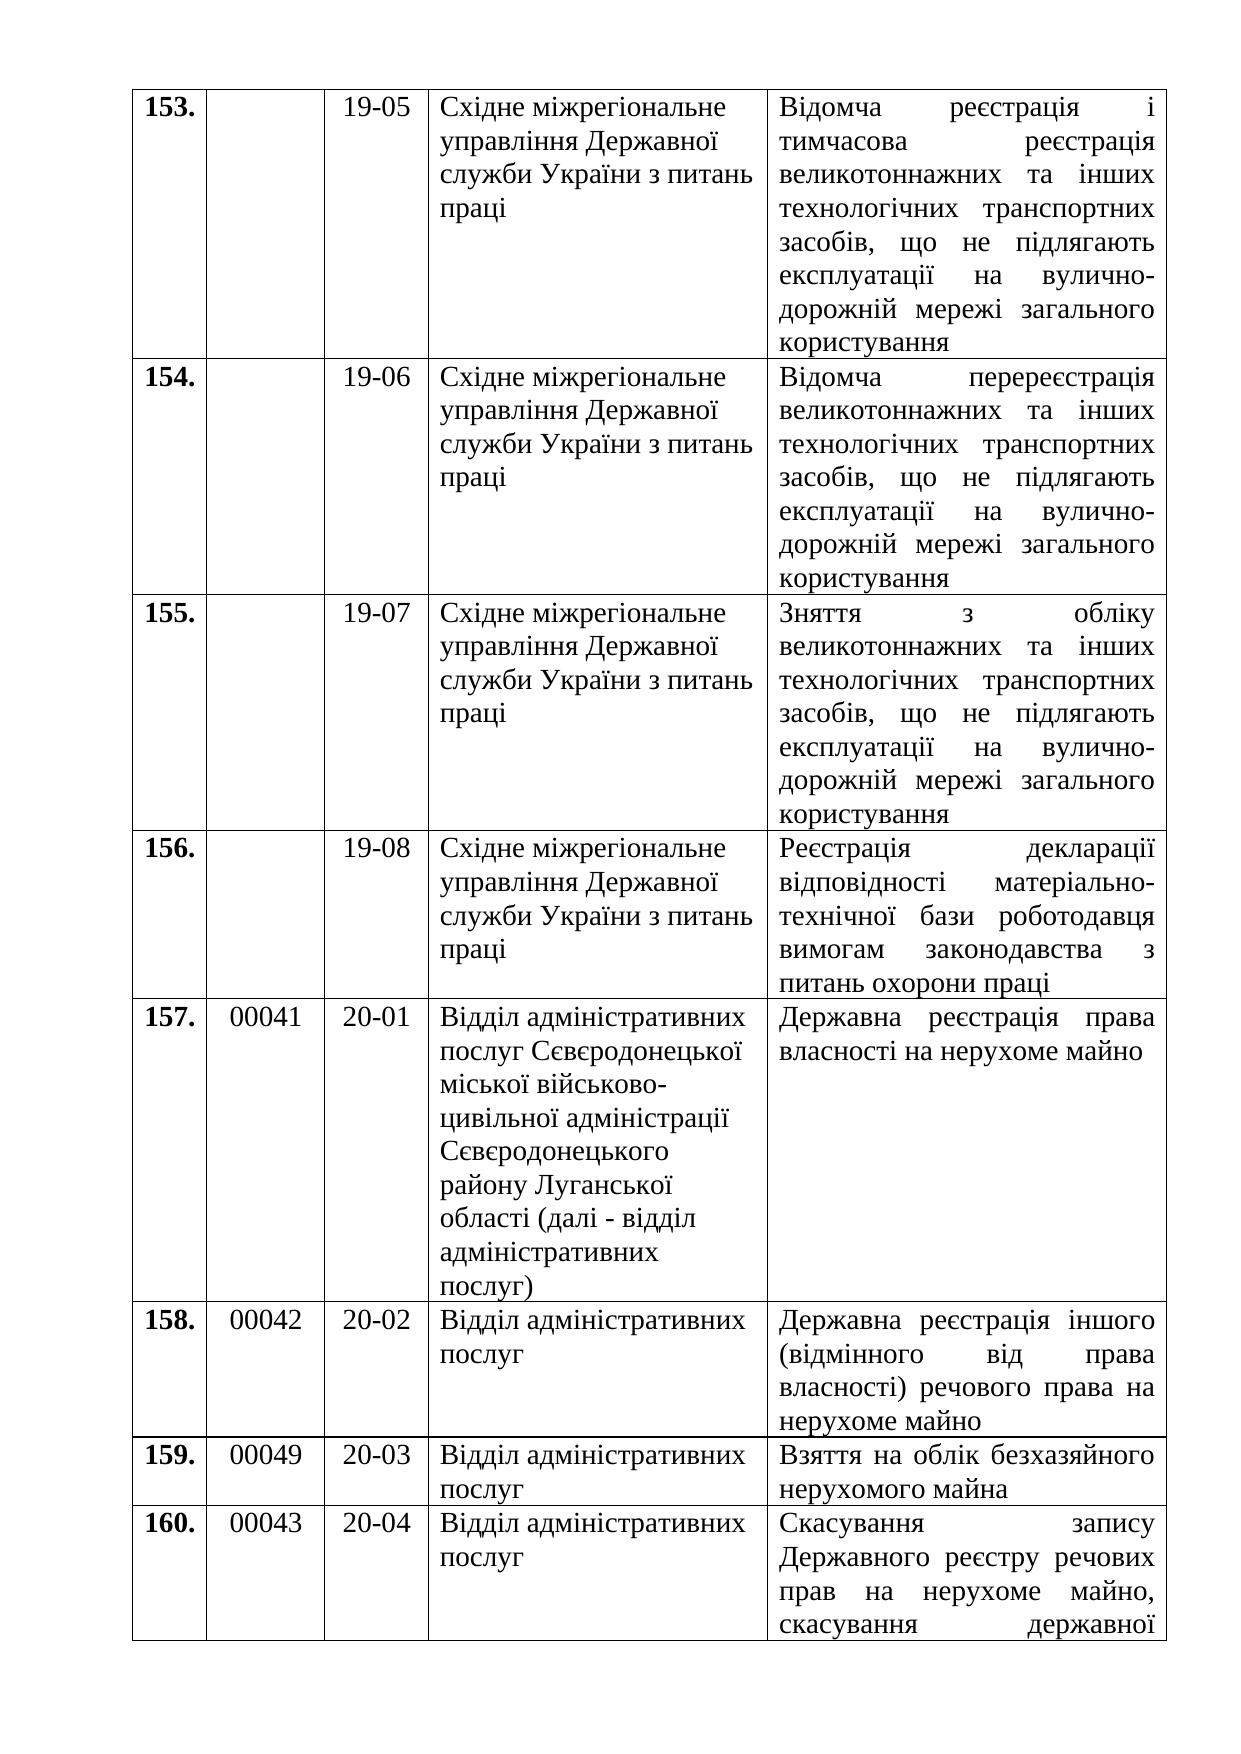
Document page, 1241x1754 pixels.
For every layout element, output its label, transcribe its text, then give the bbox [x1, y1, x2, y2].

table_cell Відділ адміністративних послуг [429, 1302, 767, 1436]
table_cell 19-07 [325, 595, 428, 829]
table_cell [768, 1506, 1166, 1640]
table_cell [207, 90, 324, 358]
table_cell 00049 [207, 1438, 324, 1504]
table_cell 20-02 [325, 1302, 428, 1436]
table_cell Східне міжрегіональне управління Державної служби України з питань праці [429, 359, 767, 594]
table_cell 00042 [207, 1302, 324, 1436]
table_cell [207, 359, 324, 594]
table_cell 155. [133, 595, 206, 829]
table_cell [429, 1506, 767, 1640]
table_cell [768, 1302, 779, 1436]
table_cell 158. [133, 1302, 206, 1436]
table_cell 19-06 [325, 359, 428, 594]
table_cell 00043 [207, 1506, 324, 1640]
table_cell 20-03 [325, 1438, 428, 1504]
table_cell 157. [133, 999, 206, 1301]
table_cell Відділ адміністративних послуг [429, 1438, 767, 1504]
table_cell 20-04 [325, 1506, 428, 1640]
table_cell Взяття на облік безхазяйного нерухомого майна [768, 1438, 1166, 1504]
table_cell 160. [133, 1506, 206, 1640]
table_cell Відомча реєстрація і тимчасова реєстрація великотоннажних та інших технологічних транспортних засобів, що не підлягають експлуатації на вулично-дорожній мережі загального користування [768, 90, 1166, 358]
table_cell 19-08 [325, 831, 428, 998]
table_cell Східне міжрегіональне управління Державної служби України з питань праці [429, 831, 767, 998]
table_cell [429, 90, 767, 358]
table_cell Державна реєстрація права власності на нерухоме майно [768, 999, 1166, 1301]
table_cell 00041 [207, 999, 324, 1301]
table_cell 20-01 [325, 999, 428, 1301]
table_cell Відомча перереєстрація великотоннажних та інших технологічних транспортних засобів, що не підлягають експлуатації на вулично-дорожній мережі загального користування [768, 359, 1166, 594]
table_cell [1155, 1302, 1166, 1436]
table_cell Східне міжрегіональне управління Державної служби України з питань праці [429, 595, 767, 829]
table_cell [207, 595, 324, 829]
table_cell 154. [133, 359, 206, 594]
table_cell 19-05 [325, 90, 428, 358]
table_cell 156. [133, 831, 206, 998]
table_cell Відділ адміністративних послуг Сєвєродонецької міської військово-цивільної адміністрації Сєвєродонецького району Луганської області (далі - відділ адміністративних послуг) [429, 999, 767, 1301]
table_cell Зняття з обліку великотоннажних та інших технологічних транспортних засобів, що не підлягають експлуатації на вулично-дорожній мережі загального користування [768, 595, 1166, 829]
table_cell Реєстрація декларації відповідності матеріально-технічної бази роботодавця вимогам законодавства з питань охорони праці [768, 831, 1166, 998]
table_cell 153. [133, 90, 206, 358]
table_cell 159. [133, 1438, 206, 1504]
table_cell [207, 831, 324, 998]
